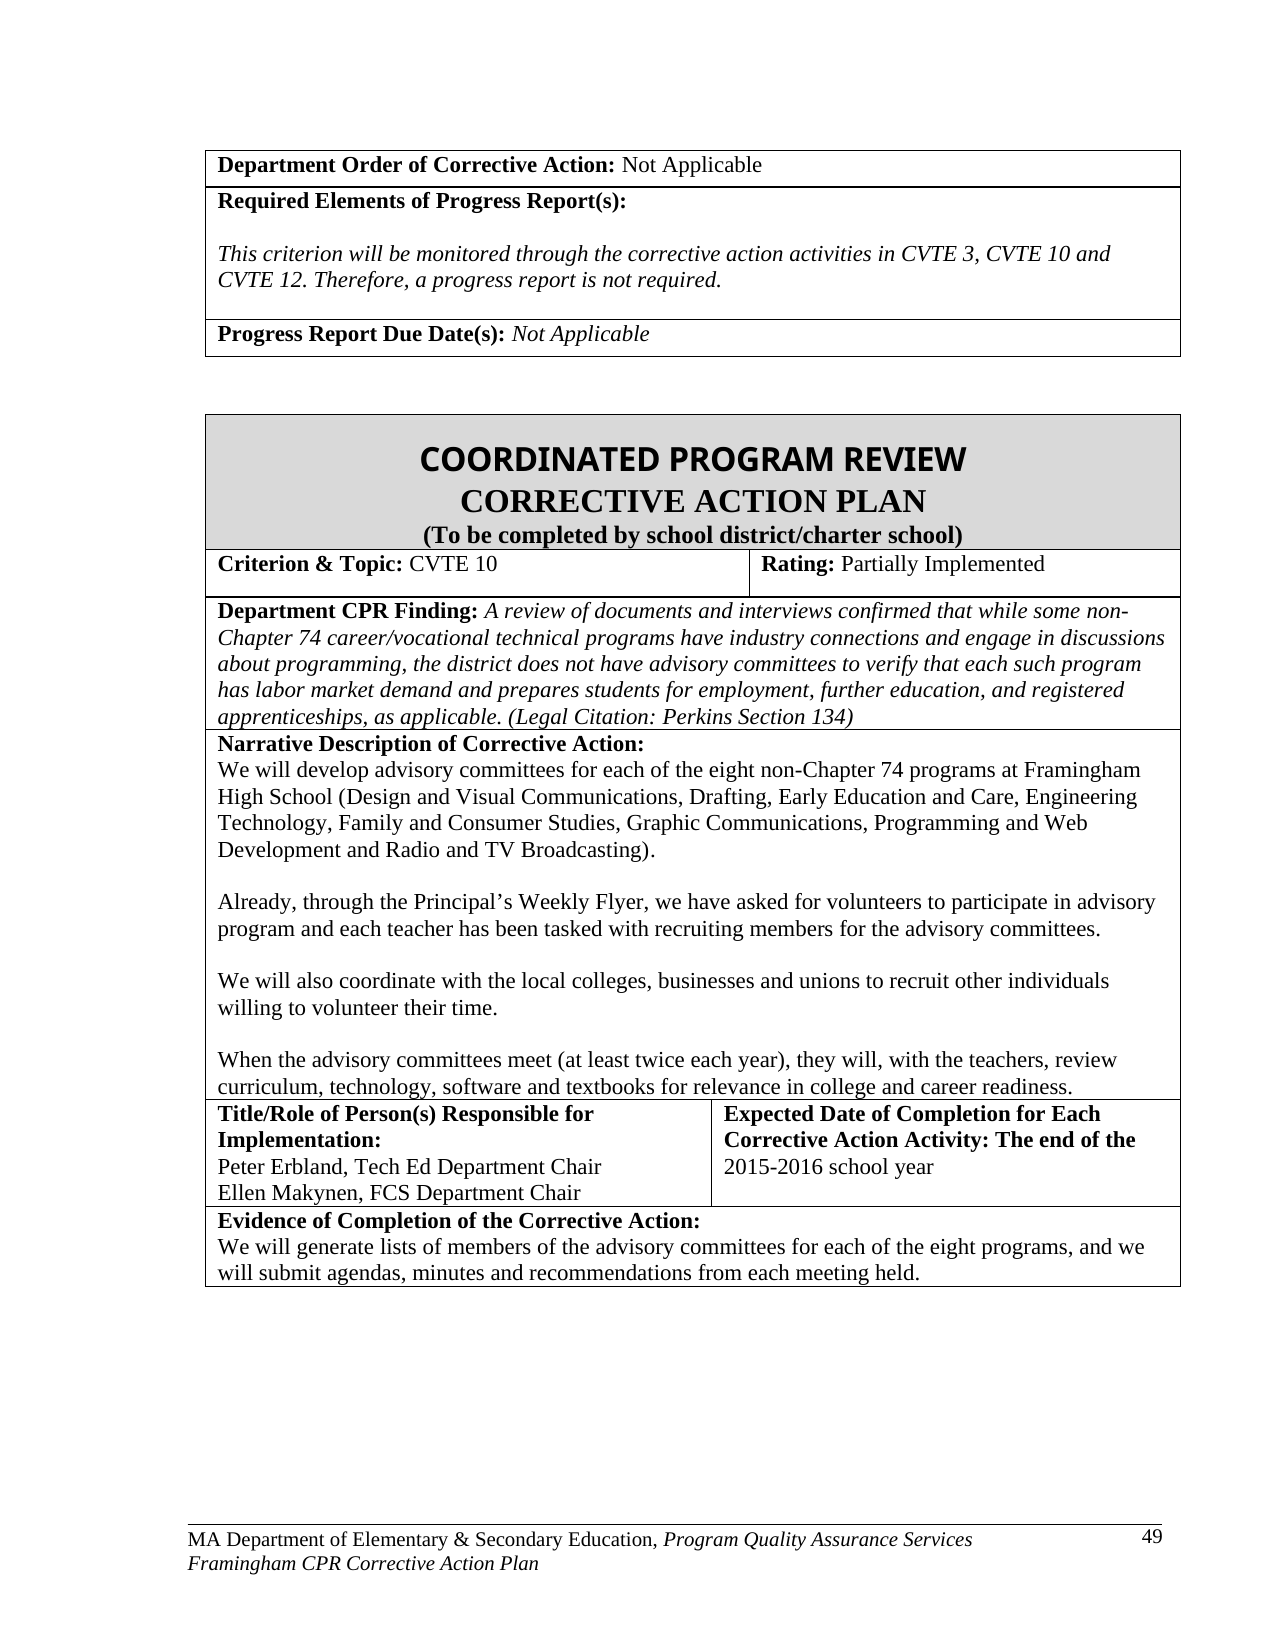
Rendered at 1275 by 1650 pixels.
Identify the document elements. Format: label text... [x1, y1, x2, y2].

table_header COORDINATED PROGRAM REVIEW CORRECTIVE ACTION PLAN (To be completed by school district/charter school) [206, 415, 1180, 549]
table_cell Expected Date of Completion for Each Corrective Action Activity: The end of the 2015-2016 school year [712, 1100, 1180, 1206]
table_cell Required Elements of Progress Report(s): This criterion will be monitored through the corrective action activities in CVTE 3, CVTE 10 and CVTE 12. Therefore, a progress report is not required. [206, 188, 1180, 319]
table_cell Narrative Description of Corrective Action: We will develop advisory committees for each of the eight non-Chapter 74 programs at Framingham High School (Design and Visual Communications, Drafting, Early Education and Care, Engineering Technology, Family and Consumer Studies, Graphic Communications, Programming and Web Development and Radio and TV Broadcasting). Already, through the Principal’s Weekly Flyer, we have asked for volunteers to participate in advisory program and each teacher has been tasked with recruiting members for the advisory committees. We will also coordinate with the local colleges, businesses and unions to recruit other individuals willing to volunteer their time. When the advisory committees meet (at least twice each year), they will, with the teachers, review curriculum, technology, software and textbooks for relevance in college and career readiness. [206, 730, 1180, 1099]
table_cell Progress Report Due Date(s): Not Applicable [206, 320, 1180, 356]
table_cell Department CPR Finding: A review of documents and interviews confirmed that while some non-Chapter 74 career/vocational technical programs have industry connections and engage in discussions about programming, the district does not have advisory committees to verify that each such program has labor market demand and prepares students for employment, further education, and registered apprenticeships, as applicable. (Legal Citation: Perkins Section 134) [206, 598, 1180, 729]
table_cell Rating: Partially Implemented [750, 550, 1180, 596]
table_cell Department Order of Corrective Action: Not Applicable [206, 151, 1180, 186]
table_cell Criterion & Topic: CVTE 10 [206, 550, 749, 596]
table_cell Title/Role of Person(s) Responsible for Implementation: Peter Erbland, Tech Ed Department Chair Ellen Makynen, FCS Department Chair [206, 1100, 711, 1206]
table_cell Evidence of Completion of the Corrective Action: We will generate lists of members of the advisory committees for each of the eight programs, and we will submit agendas, minutes and recommendations from each meeting held. [206, 1207, 1180, 1286]
